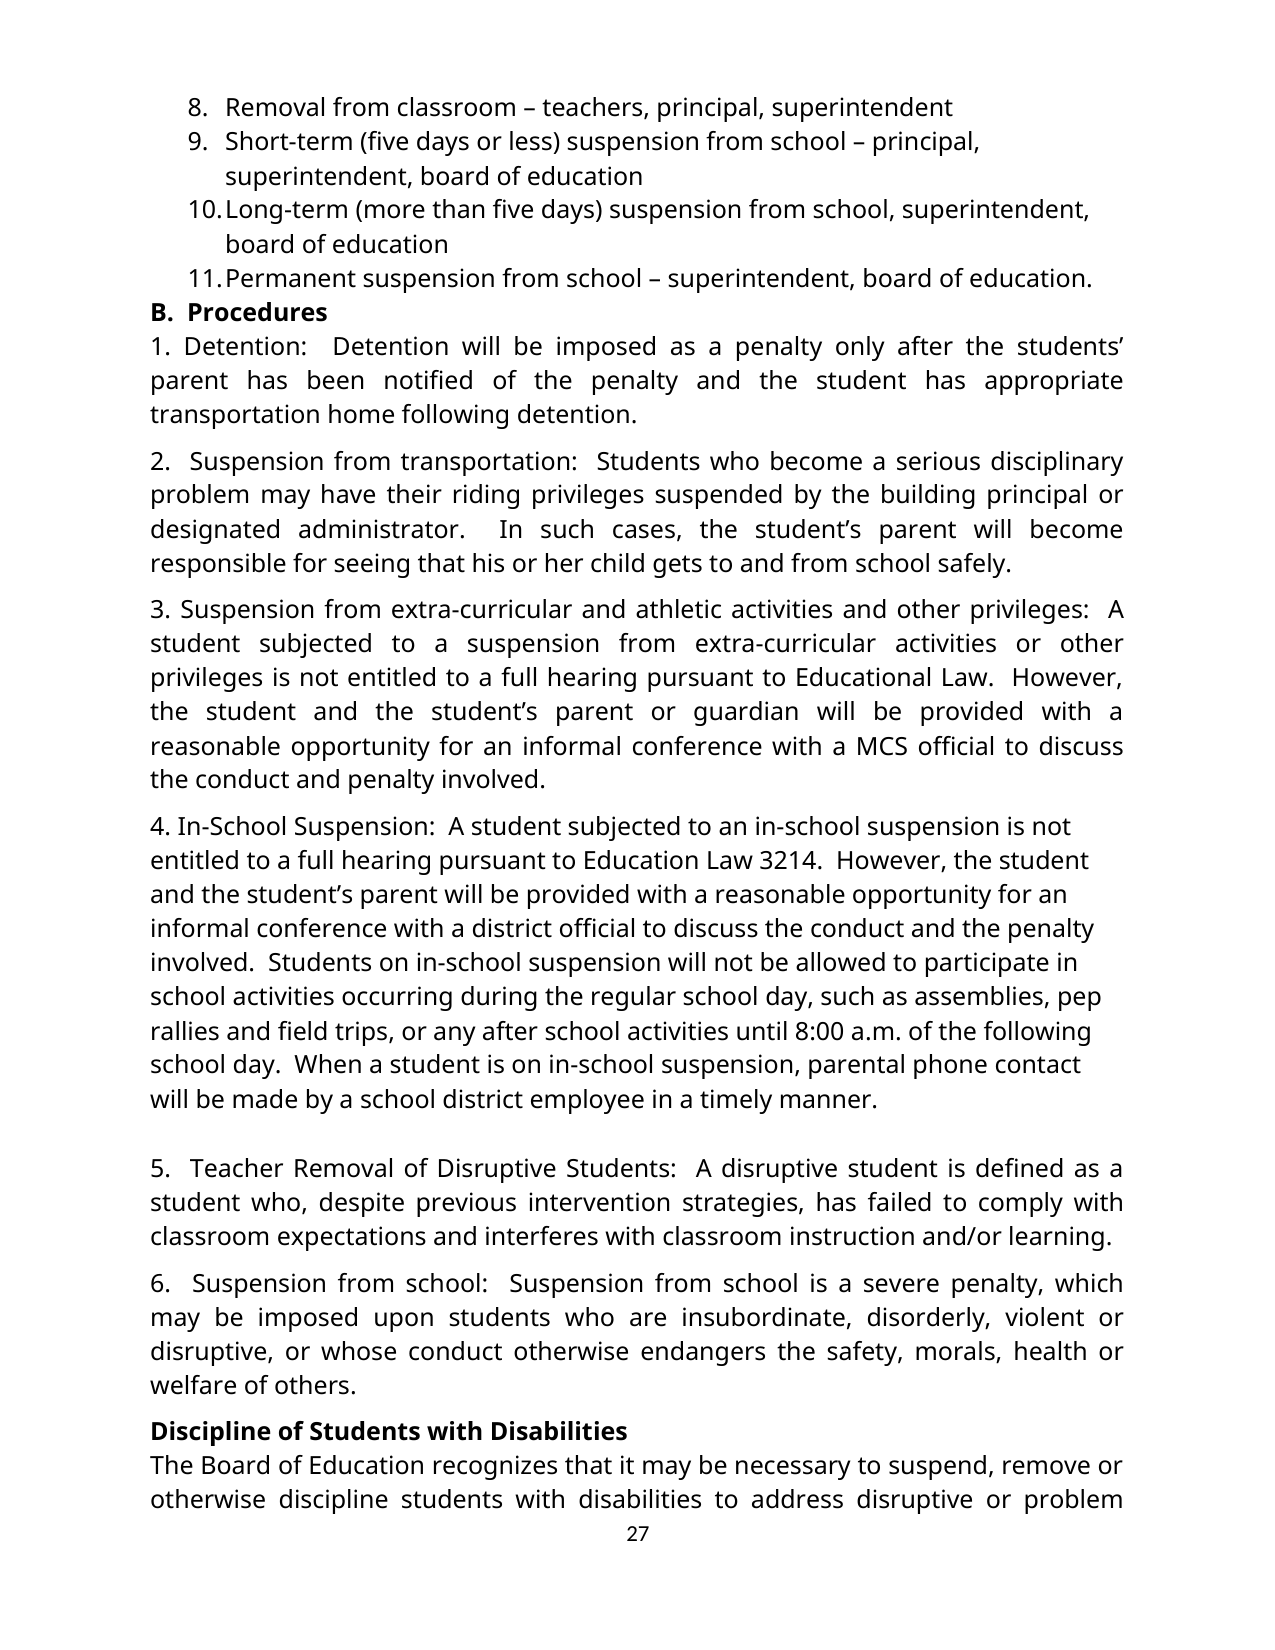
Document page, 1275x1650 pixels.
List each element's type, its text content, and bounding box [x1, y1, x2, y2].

list Removal from classroom – teachers, principal, superintendent [187, 90, 1125, 124]
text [150, 1448, 1125, 1516]
text 3. Suspension from extra-curricular and athletic activities and other privileges: A student subjected to a suspension from extra-curricular activities or other privileges is not entitled to a full hearing pursuant to Educational Law. However, the student and the student’s parent or guardian will be provided with a reasonable opportunity for an informal conference with a MCS official to discuss the conduct and penalty involved. [150, 592, 1125, 796]
text Discipline of Students with Disabilities [150, 1414, 1125, 1448]
text 4. In-School Suspension: A student subjected to an in-school suspension is not entitled to a full hearing pursuant to Education Law 3214. However, the student and the student’s parent will be provided with a reasonable opportunity for an informal conference with a district official to discuss the conduct and the penalty involved. Students on in-school suspension will not be allowed to participate in school activities occurring during the regular school day, such as assemblies, pep rallies and field trips, or any after school activities until 8:00 a.m. of the following school day. When a student is on in-school suspension, parental phone contact will be made by a school district employee in a timely manner. [150, 809, 1125, 1115]
text B. Procedures [150, 294, 1125, 328]
text 1. Detention: Detention will be imposed as a penalty only after the students’ parent has been notified of the penalty and the student has appropriate transportation home following detention. [150, 328, 1125, 431]
text 6. Suspension from school: Suspension from school is a severe penalty, which may be imposed upon students who are insubordinate, disorderly, violent or disruptive, or whose conduct otherwise endangers the safety, morals, health or welfare of others. [150, 1265, 1125, 1401]
list Permanent suspension from school – superintendent, board of education. [187, 260, 1125, 294]
text 2. Suspension from transportation: Students who become a serious disciplinary problem may have their riding privileges suspended by the building principal or designated administrator. In such cases, the student’s parent will become responsible for seeing that his or her child gets to and from school safely. [150, 443, 1125, 579]
list Long-term (more than five days) suspension from school, superintendent, board of education [187, 192, 1125, 260]
list Short-term (five days or less) suspension from school – principal, superintendent, board of education [187, 124, 1125, 192]
text 5. Teacher Removal of Disruptive Students: A disruptive student is defined as a student who, despite previous intervention strategies, has failed to comply with classroom expectations and interferes with classroom instruction and/or learning. [150, 1151, 1125, 1253]
